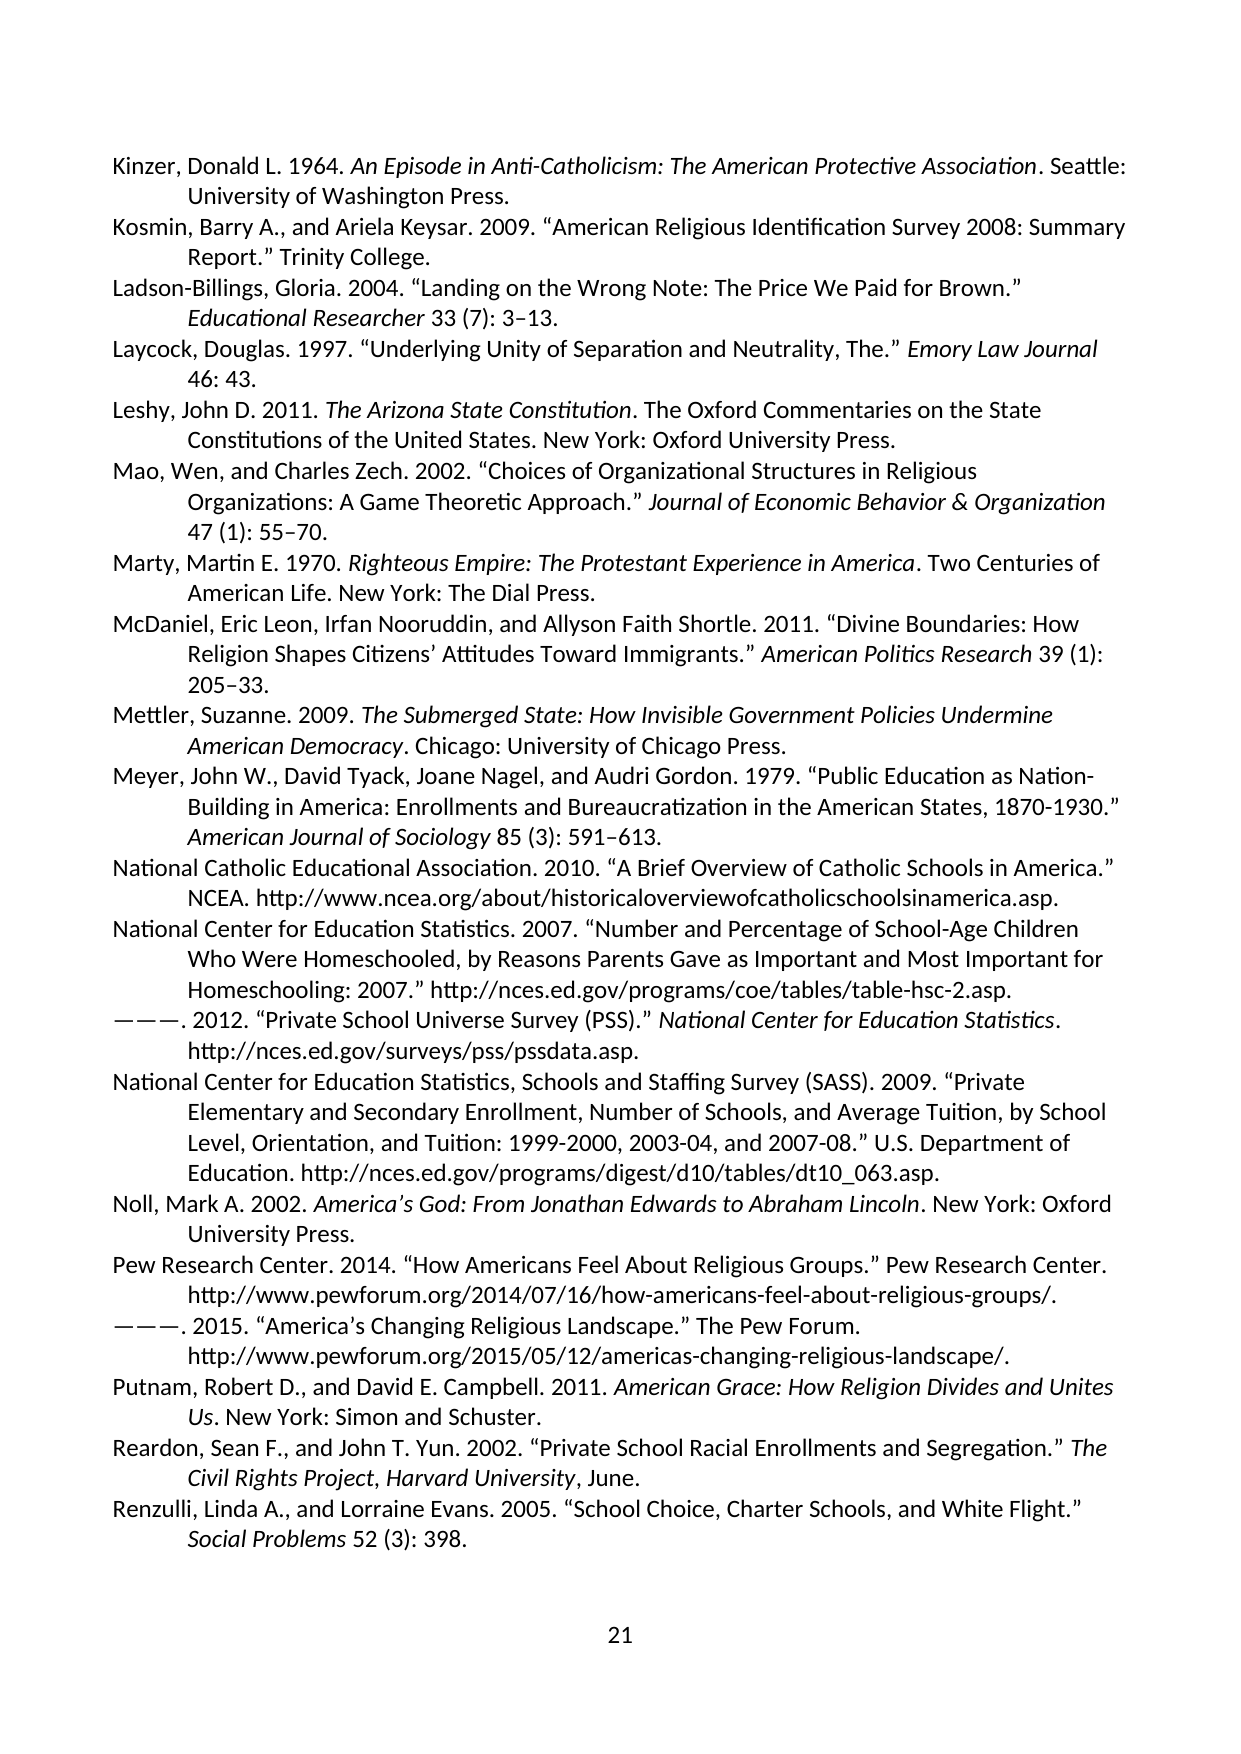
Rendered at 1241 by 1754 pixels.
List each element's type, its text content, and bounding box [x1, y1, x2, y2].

text Ladson-Billings, Gloria. 2004. “Landing on the Wrong Note: The Price We Paid for Brown.” Educational Researcher 33 (7): 3–13. [112, 272, 1128, 333]
text Noll, Mark A. 2002. America’s God: From Jonathan Edwards to Abraham Lincoln. New York: Oxford University Press. [112, 1188, 1128, 1249]
text Pew Research Center. 2014. “How Americans Feel About Religious Groups.” Pew Research Center. http://www.pewforum.org/2014/07/16/how-americans-feel-about-religious-groups/. [112, 1249, 1128, 1310]
text National Catholic Educational Association. 2010. “A Brief Overview of Catholic Schools in America.” NCEA. http://www.ncea.org/about/historicaloverviewofcatholicschoolsinamerica.asp. [112, 852, 1128, 913]
text Mettler, Suzanne. 2009. The Submerged State: How Invisible Government Policies Undermine American Democracy. Chicago: University of Chicago Press. [112, 699, 1128, 760]
text Meyer, John W., David Tyack, Joane Nagel, and Audri Gordon. 1979. “Public Education as Nation-Building in America: Enrollments and Bureaucratization in the American States, 1870-1930.” American Journal of Sociology 85 (3): 591–613. [112, 760, 1128, 852]
text Kosmin, Barry A., and Ariela Keysar. 2009. “American Religious Identification Survey 2008: Summary Report.” Trinity College. [112, 211, 1128, 272]
text National Center for Education Statistics, Schools and Staffing Survey (SASS). 2009. “Private Elementary and Secondary Enrollment, Number of Schools, and Average Tuition, by School Level, Orientation, and Tuition: 1999-2000, 2003-04, and 2007-08.” U.S. Department of Education. http://nces.ed.gov/programs/digest/d10/tables/dt10_063.asp. [112, 1066, 1128, 1188]
text Reardon, Sean F., and John T. Yun. 2002. “Private School Racial Enrollments and Segregation.” The Civil Rights Project, Harvard University, June. [112, 1432, 1128, 1493]
text Mao, Wen, and Charles Zech. 2002. “Choices of Organizational Structures in Religious Organizations: A Game Theoretic Approach.” Journal of Economic Behavior & Organization 47 (1): 55–70. [112, 455, 1128, 547]
text Leshy, John D. 2011. The Arizona State Constitution. The Oxford Commentaries on the State Constitutions of the United States. New York: Oxford University Press. [112, 394, 1128, 455]
text Kinzer, Donald L. 1964. An Episode in Anti-Catholicism: The American Protective Association. Seattle: University of Washington Press. [112, 150, 1128, 211]
text ———. 2015. “America’s Changing Religious Landscape.” The Pew Forum. http://www.pewforum.org/2015/05/12/americas-changing-religious-landscape/. [112, 1310, 1128, 1371]
text McDaniel, Eric Leon, Irfan Nooruddin, and Allyson Faith Shortle. 2011. “Divine Boundaries: How Religion Shapes Citizens’ Attitudes Toward Immigrants.” American Politics Research 39 (1): 205–33. [112, 608, 1128, 699]
text Putnam, Robert D., and David E. Campbell. 2011. American Grace: How Religion Divides and Unites Us. New York: Simon and Schuster. [112, 1371, 1128, 1432]
text Renzulli, Linda A., and Lorraine Evans. 2005. “School Choice, Charter Schools, and White Flight.” Social Problems 52 (3): 398. [112, 1493, 1128, 1554]
text National Center for Education Statistics. 2007. “Number and Percentage of School-Age Children Who Were Homeschooled, by Reasons Parents Gave as Important and Most Important for Homeschooling: 2007.” http://nces.ed.gov/programs/coe/tables/table-hsc-2.asp. [112, 913, 1128, 1004]
text Marty, Martin E. 1970. Righteous Empire: The Protestant Experience in America. Two Centuries of American Life. New York: The Dial Press. [112, 547, 1128, 608]
text ———. 2012. “Private School Universe Survey (PSS).” National Center for Education Statistics. http://nces.ed.gov/surveys/pss/pssdata.asp. [112, 1004, 1128, 1066]
text Laycock, Douglas. 1997. “Underlying Unity of Separation and Neutrality, The.” Emory Law Journal 46: 43. [112, 333, 1128, 394]
